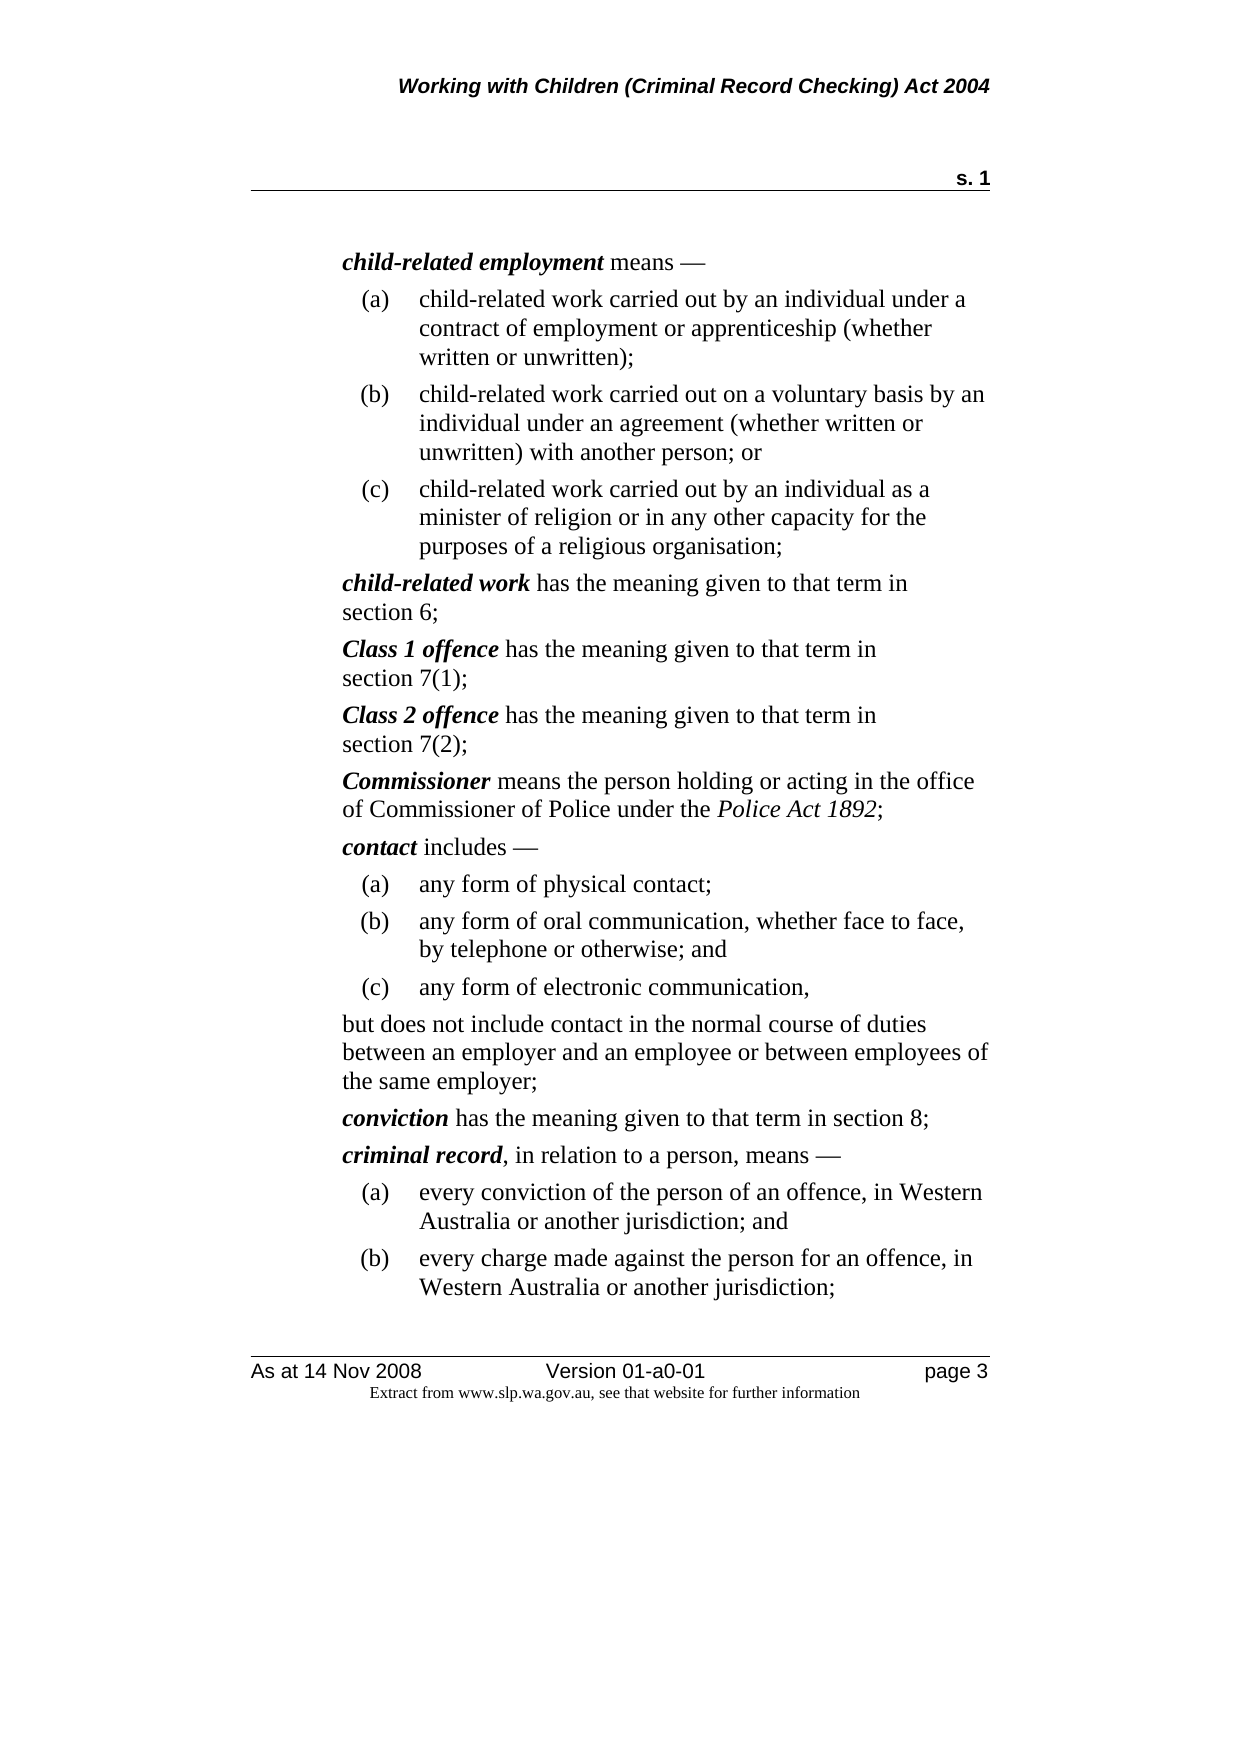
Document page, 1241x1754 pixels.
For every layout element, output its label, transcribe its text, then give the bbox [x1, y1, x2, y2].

text (b) child-related work carried out on a voluntary basis by an individual under an agreement (whether written or unwritten) with another person; or [251, 379, 990, 465]
text Class 2 offence has the meaning given to that term in section 7(2); [251, 700, 990, 757]
text Commissioner means the person holding or acting in the office of Commissioner of Police under the Police Act 1892; [251, 766, 990, 823]
text (c) child-related work carried out by an individual as a minister of religion or in any other capacity for the purposes of a religious organisation; [251, 474, 990, 560]
text contact includes — [251, 832, 990, 860]
text (b) any form of oral communication, whether face to face, by telephone or otherwise; and [251, 906, 990, 963]
text (a) any form of physical contact; [251, 869, 990, 897]
text conviction has the meaning given to that term in section 8; [251, 1103, 990, 1132]
text Class 1 offence has the meaning given to that term in section 7(1); [251, 634, 990, 692]
text criminal record, in relation to a person, means — [251, 1140, 990, 1169]
text (b) every charge made against the person for an offence, in Western Australia or another jurisdiction; [251, 1243, 990, 1301]
text but does not include contact in the normal course of duties between an employer and an employee or between employees of the same employer; [251, 1009, 990, 1095]
text (a) child-related work carried out by an individual under a contract of employment or apprenticeship (whether written or unwritten); [251, 284, 990, 371]
text (a) every conviction of the person of an offence, in Western Australia or another jurisdiction; and [251, 1177, 990, 1235]
text (c) any form of electronic communication, [251, 972, 990, 1000]
text child-related work has the meaning given to that term in section 6; [251, 568, 990, 626]
text child-related employment means — [251, 247, 990, 276]
